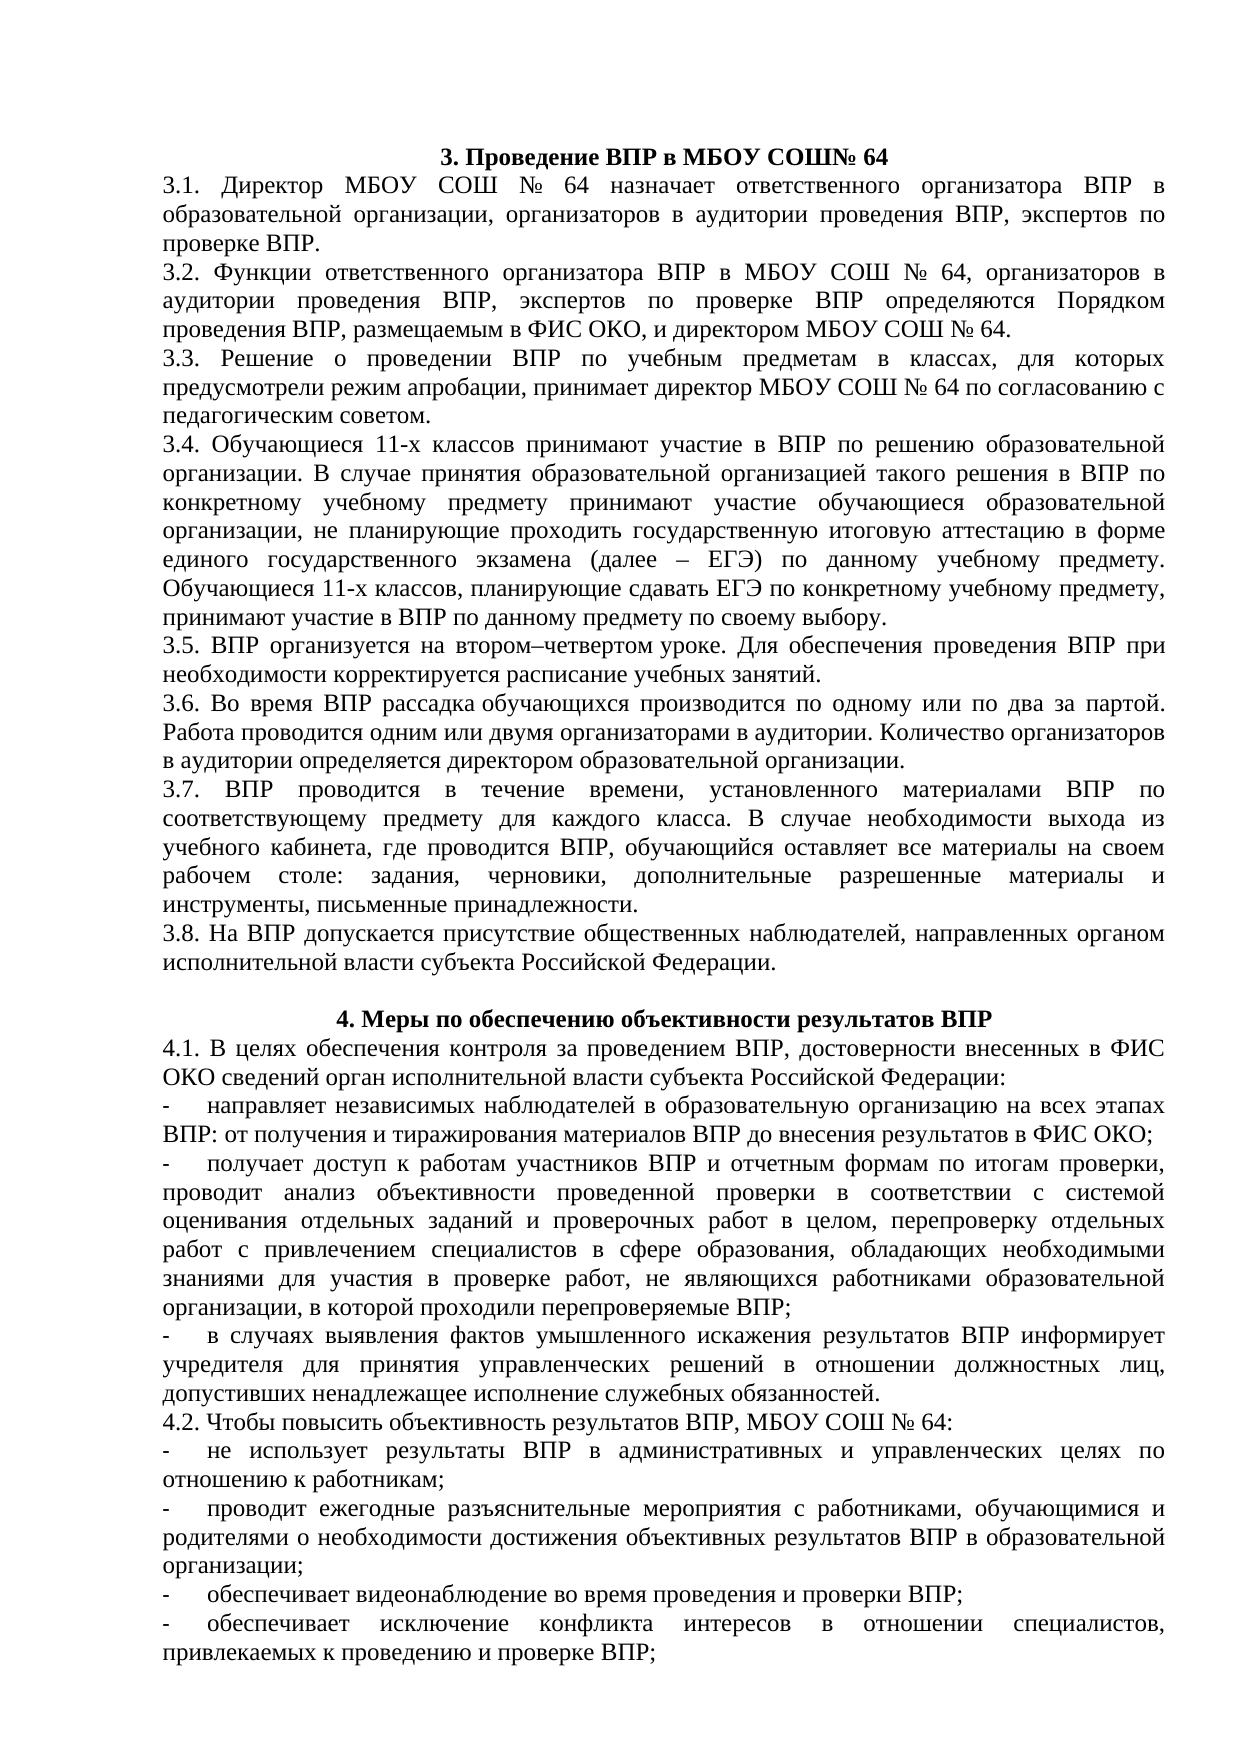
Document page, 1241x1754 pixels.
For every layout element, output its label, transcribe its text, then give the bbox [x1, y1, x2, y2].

text 4.1. В целях обеспечения контроля за проведением ВПР, достоверности внесенных в ФИС ОКО сведений орган исполнительной власти субъекта Российской Федерации: [162, 1033, 1166, 1090]
text 4. Меры по обеспечению объективности результатов ВПР [162, 1004, 1166, 1033]
list направляет независимых наблюдателей в образовательную организацию на всех этапах ВПР: от получения и тиражирования материалов ВПР до внесения результатов в ФИС ОКО; [162, 1090, 1166, 1148]
text 3.8. На ВПР допускается присутствие общественных наблюдателей, направленных органом исполнительной власти субъекта Российской Федерации. [162, 918, 1166, 975]
text 3.6. Во время ВПР рассадка обучающихся производится по одному или по два за партой. Работа проводится одним или двумя организаторами в аудитории. Количество организаторов в аудитории определяется директором образовательной организации. [162, 688, 1166, 774]
list проводит ежегодные разъяснительные мероприятия с работниками, обучающимися и родителями о необходимости достижения объективных результатов ВПР в образовательной организации; [162, 1493, 1166, 1579]
text 3.1. Директор МБОУ СОШ № 64 назначает ответственного организатора ВПР в образовательной организации, организаторов в аудитории проведения ВПР, экспертов по проверке ВПР. [162, 170, 1166, 257]
text 3.4. Обучающиеся 11-х классов принимают участие в ВПР по решению образовательной организации. В случае принятия образовательной организацией такого решения в ВПР по конкретному учебному предмету принимают участие обучающиеся образовательной организации, не планирующие проходить государственную итоговую аттестацию в форме единого государственного экзамена (далее – ЕГЭ) по данному учебному предмету. Обучающиеся 11-х классов, планирующие сдавать ЕГЭ по конкретному учебному предмету, принимают участие в ВПР по данному предмету по своему выбору. [162, 429, 1166, 630]
text 3.3. Решение о проведении ВПР по учебным предметам в классах, для которых предусмотрели режим апробации, принимает директор МБОУ СОШ № 64 по согласованию с педагогическим советом. [162, 343, 1166, 429]
list не использует результаты ВПР в административных и управленческих целях по отношению к работникам; [162, 1435, 1166, 1493]
text 3.5. ВПР организуется на втором–четвертом уроке. Для обеспечения проведения ВПР при необходимости корректируется расписание учебных занятий. [162, 630, 1166, 688]
text 3.2. Функции ответственного организатора ВПР в МБОУ СОШ № 64, организаторов в аудитории проведения ВПР, экспертов по проверке ВПР определяются Порядком проведения ВПР, размещаемым в ФИС ОКО, и директором МБОУ СОШ № 64. [162, 257, 1166, 343]
text 4.2. Чтобы повысить объективность результатов ВПР, МБОУ СОШ № 64: [162, 1407, 1166, 1435]
text 3. Проведение ВПР в МБОУ СОШ№ 64 [162, 142, 1166, 170]
list получает доступ к работам участников ВПР и отчетным формам по итогам проверки, проводит анализ объективности проведенной проверки в соответствии с системой оценивания отдельных заданий и проверочных работ в целом, перепроверку отдельных работ с привлечением специалистов в сфере образования, обладающих необходимыми знаниями для участия в проверке работ, не являющихся работниками образовательной организации, в которой проходили перепроверяемые ВПР; [162, 1148, 1166, 1320]
list обеспечивает видеонаблюдение во время проведения и проверки ВПР; [162, 1579, 1166, 1608]
list в случаях выявления фактов умышленного искажения результатов ВПР информирует учредителя для принятия управленческих решений в отношении должностных лиц, допустивших ненадлежащее исполнение служебных обязанностей. [162, 1320, 1166, 1407]
list обеспечивает исключение конфликта интересов в отношении специалистов, привлекаемых к проведению и проверке ВПР; [162, 1608, 1166, 1665]
text 3.7. ВПР проводится в течение времени, установленного материалами ВПР по соответствующему предмету для каждого класса. В случае необходимости выхода из учебного кабинета, где проводится ВПР, обучающийся оставляет все материалы на своем рабочем столе: задания, черновики, дополнительные разрешенные материалы и инструменты, письменные принадлежности. [162, 774, 1166, 918]
